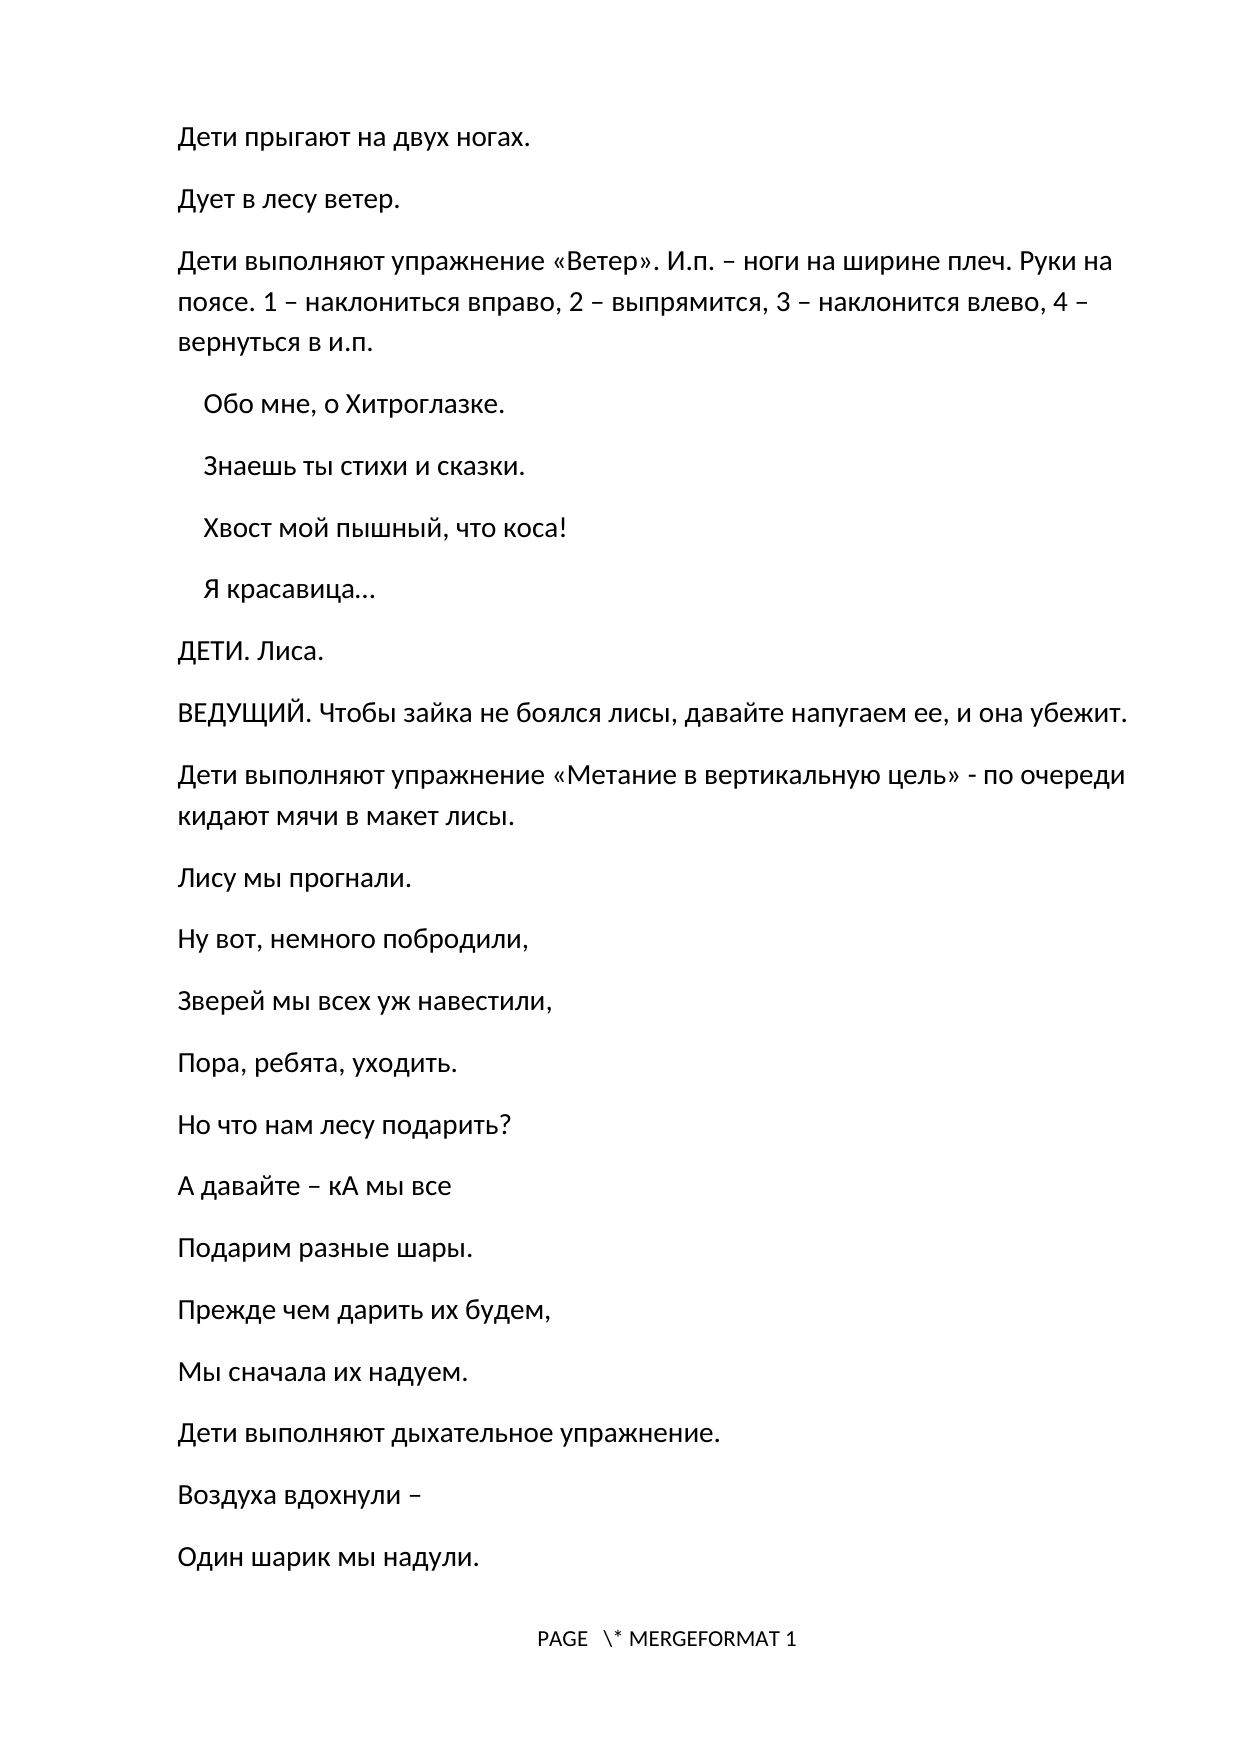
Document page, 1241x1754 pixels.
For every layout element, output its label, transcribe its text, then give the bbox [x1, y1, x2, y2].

text Хвост мой пышный, что коса! [177, 509, 1152, 544]
text Один шарик мы надули. [177, 1538, 1152, 1574]
text Воздуха вдохнули – [177, 1476, 1152, 1512]
text Подарим разные шары. [177, 1229, 1152, 1265]
text Зверей мы всех уж навестили, [177, 982, 1152, 1018]
text Дети выполняют дыхательное упражнение. [177, 1414, 1152, 1450]
text Пора, ребята, уходить. [177, 1044, 1152, 1079]
text Дети выполняют упражнение «Метание в вертикальную цель» - по очереди кидают мячи в макет лисы. [177, 756, 1152, 832]
text Мы сначала их надуем. [177, 1353, 1152, 1388]
text Я красавица… [177, 571, 1152, 606]
text Знаешь ты стихи и сказки. [177, 447, 1152, 483]
text А давайте – кА мы все [177, 1167, 1152, 1203]
text Дети прыгают на двух ногах. [177, 118, 1152, 154]
text Дети выполняют упражнение «Ветер». И.п. – ноги на ширине плеч. Руки на поясе. 1 – наклониться вправо, 2 – выпрямится, 3 – наклонится влево, 4 – вернуться в и.п. [177, 242, 1152, 359]
text ВЕДУЩИЙ. Чтобы зайка не боялся лисы, давайте напугаем ее, и она убежит. [177, 694, 1152, 730]
text Но что нам лесу подарить? [177, 1106, 1152, 1141]
text Обо мне, о Хитроглазке. [177, 385, 1152, 421]
text Дует в лесу ветер. [177, 180, 1152, 216]
text ДЕТИ. Лиса. [177, 632, 1152, 668]
text Прежде чем дарить их будем, [177, 1291, 1152, 1327]
text Лису мы прогнали. [177, 859, 1152, 894]
text Ну вот, немного побродили, [177, 920, 1152, 956]
